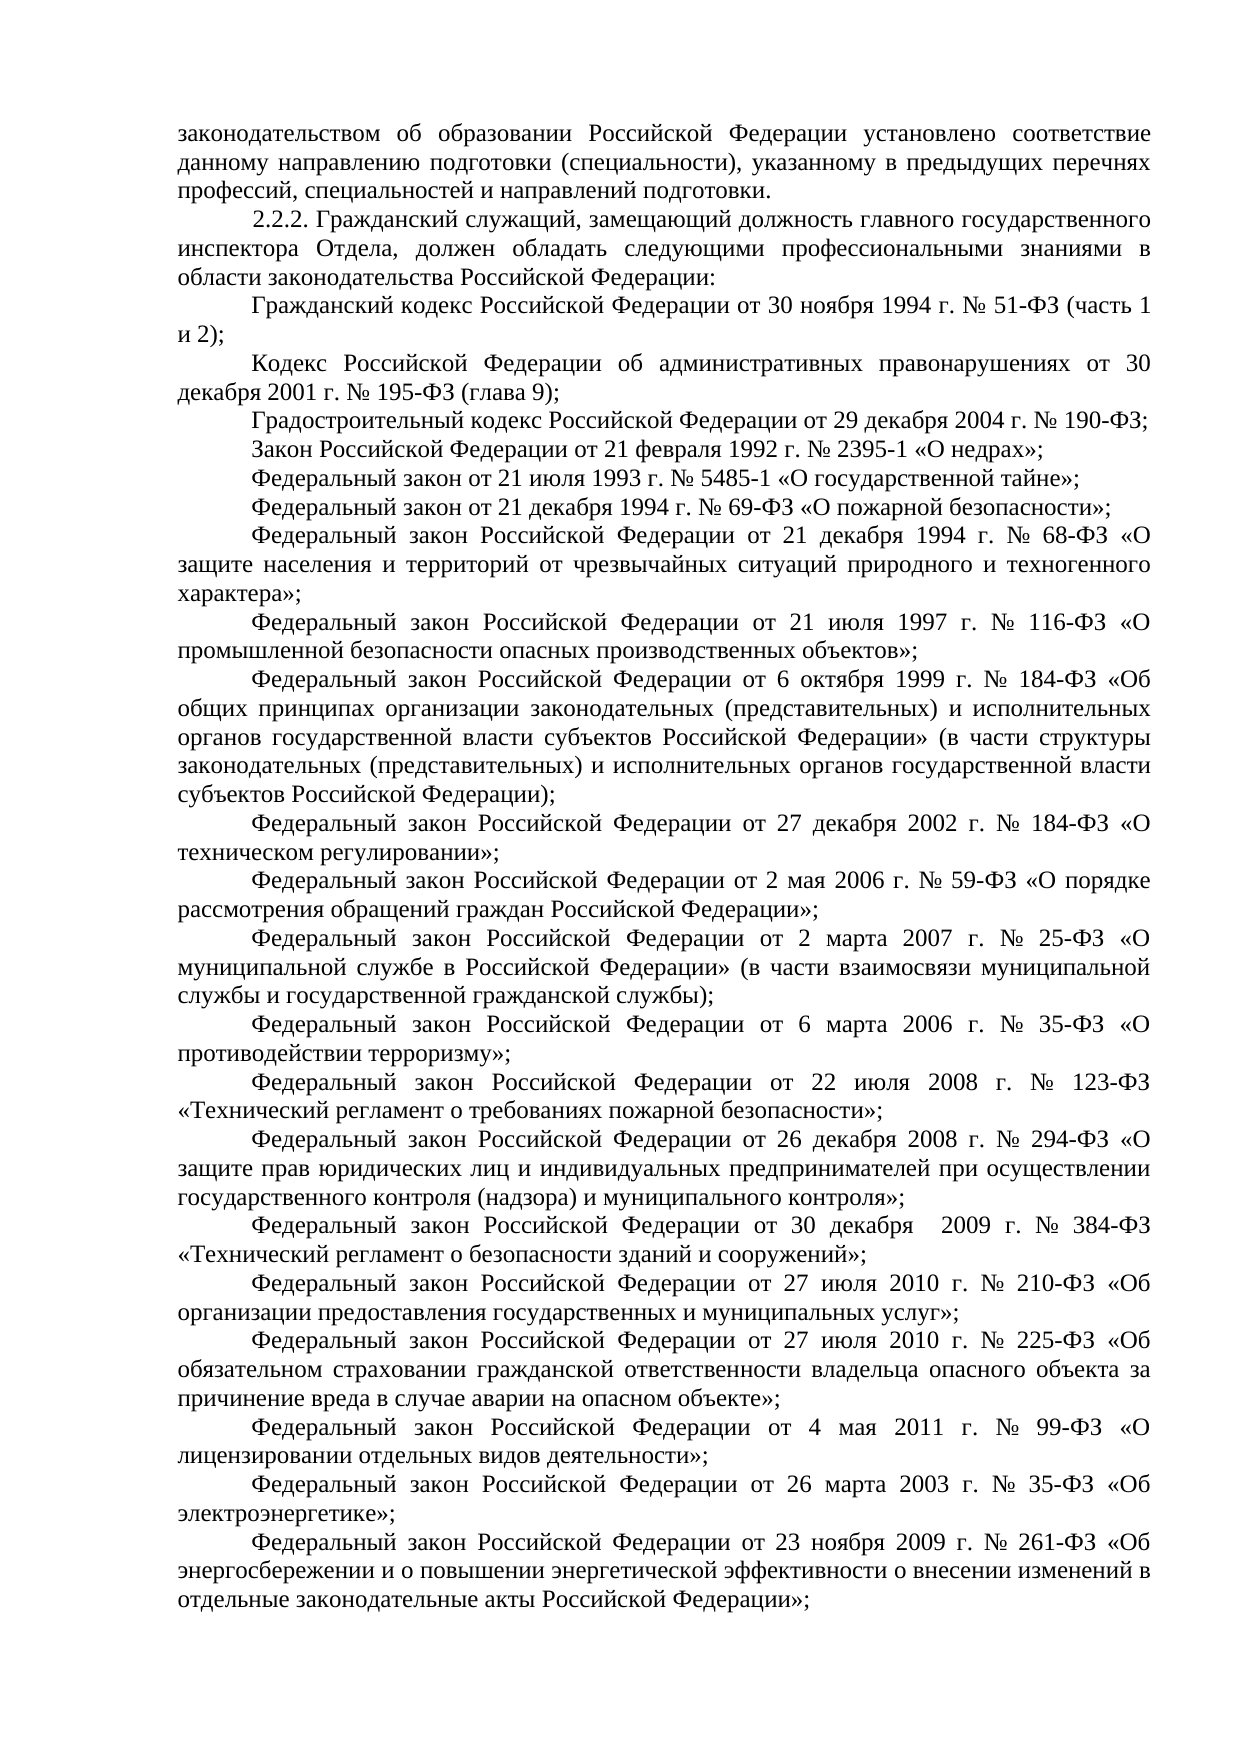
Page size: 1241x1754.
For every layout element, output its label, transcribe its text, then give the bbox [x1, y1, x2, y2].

text Закон Российской Федерации от 21 февраля 1992 г. № 2395-1 «О недрах»; [177, 434, 1152, 463]
text Федеральный закон Российской Федерации от 30 декабря 2009 г. № 384-ФЗ «Технический регламент о безопасности зданий и сооружений»; [177, 1211, 1152, 1268]
text Федеральный закон Российской Федерации от 6 октября 1999 г. № 184-ФЗ «Об общих принципах организации законодательных (представительных) и исполнительных органов государственной власти субъектов Российской Федерации» (в части структуры законодательных (представительных) и исполнительных органов государственной власти субъектов Российской Федерации); [177, 664, 1152, 808]
text 2.2.2. Гражданский служащий, замещающий должность главного государственного инспектора Отдела, должен обладать следующими профессиональными знаниями в области законодательства Российской Федерации: [177, 204, 1152, 291]
text Федеральный закон Российской Федерации от 26 декабря 2008 г. № 294-ФЗ «О защите прав юридических лиц и индивидуальных предпринимателей при осуществлении государственного контроля (надзора) и муниципального контроля»; [177, 1124, 1152, 1211]
text Федеральный закон от 21 декабря 1994 г. № 69-ФЗ «О пожарной безопасности»; [177, 492, 1152, 521]
text Федеральный закон Российской Федерации от 21 декабря 1994 г. № 68-ФЗ «О защите населения и территорий от чрезвычайных ситуаций природного и техногенного характера»; [177, 521, 1152, 607]
text Федеральный закон Российской Федерации от 27 июля 2010 г. № 210-ФЗ «Об организации предоставления государственных и муниципальных услуг»; [177, 1268, 1152, 1326]
text Федеральный закон Российской Федерации от 22 июля 2008 г. № 123-ФЗ «Технический регламент о требованиях пожарной безопасности»; [177, 1067, 1152, 1124]
text Федеральный закон Российской Федерации от 21 июля 1997 г. № 116-ФЗ «О промышленной безопасности опасных производственных объектов»; [177, 607, 1152, 664]
text Федеральный закон Российской Федерации от 27 декабря 2002 г. № 184-ФЗ «О техническом регулировании»; [177, 808, 1152, 866]
text Федеральный закон Российской Федерации от 2 мая 2006 г. № 59-ФЗ «О порядке рассмотрения обращений граждан Российской Федерации»; [177, 866, 1152, 923]
text Федеральный закон Российской Федерации от 4 мая 2011 г. № 99-ФЗ «О лицензировании отдельных видов деятельности»; [177, 1412, 1152, 1469]
text Федеральный закон от 21 июля 1993 г. № 5485-1 «О государственной тайне»; [177, 463, 1152, 492]
text Федеральный закон Российской Федерации от 27 июля 2010 г. № 225-ФЗ «Об обязательном страховании гражданской ответственности владельца опасного объекта за причинение вреда в случае аварии на опасном объекте»; [177, 1326, 1152, 1412]
text Кодекс Российской Федерации об административных правонарушениях от 30 декабря 2001 г. № 195-ФЗ (глава 9); [177, 348, 1152, 406]
text Градостроительный кодекс Российской Федерации от 29 декабря 2004 г. № 190-ФЗ; [177, 406, 1152, 434]
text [177, 118, 1152, 204]
text Федеральный закон Российской Федерации от 23 ноября 2009 г. № 261-ФЗ «Об энергосбережении и о повышении энергетической эффективности о внесении изменений в отдельные законодательные акты Российской Федерации»; [177, 1527, 1152, 1613]
text Федеральный закон Российской Федерации от 6 марта 2006 г. № 35-ФЗ «О противодействии терроризму»; [177, 1009, 1152, 1067]
text Федеральный закон Российской Федерации от 26 марта 2003 г. № 35-ФЗ «Об электроэнергетике»; [177, 1469, 1152, 1527]
text Гражданский кодекс Российской Федерации от 30 ноября 1994 г. № 51-ФЗ (часть 1 и 2); [177, 291, 1152, 348]
text Федеральный закон Российской Федерации от 2 марта 2007 г. № 25-ФЗ «О муниципальной службе в Российской Федерации» (в части взаимосвязи муниципальной службы и государственной гражданской службы); [177, 923, 1152, 1009]
